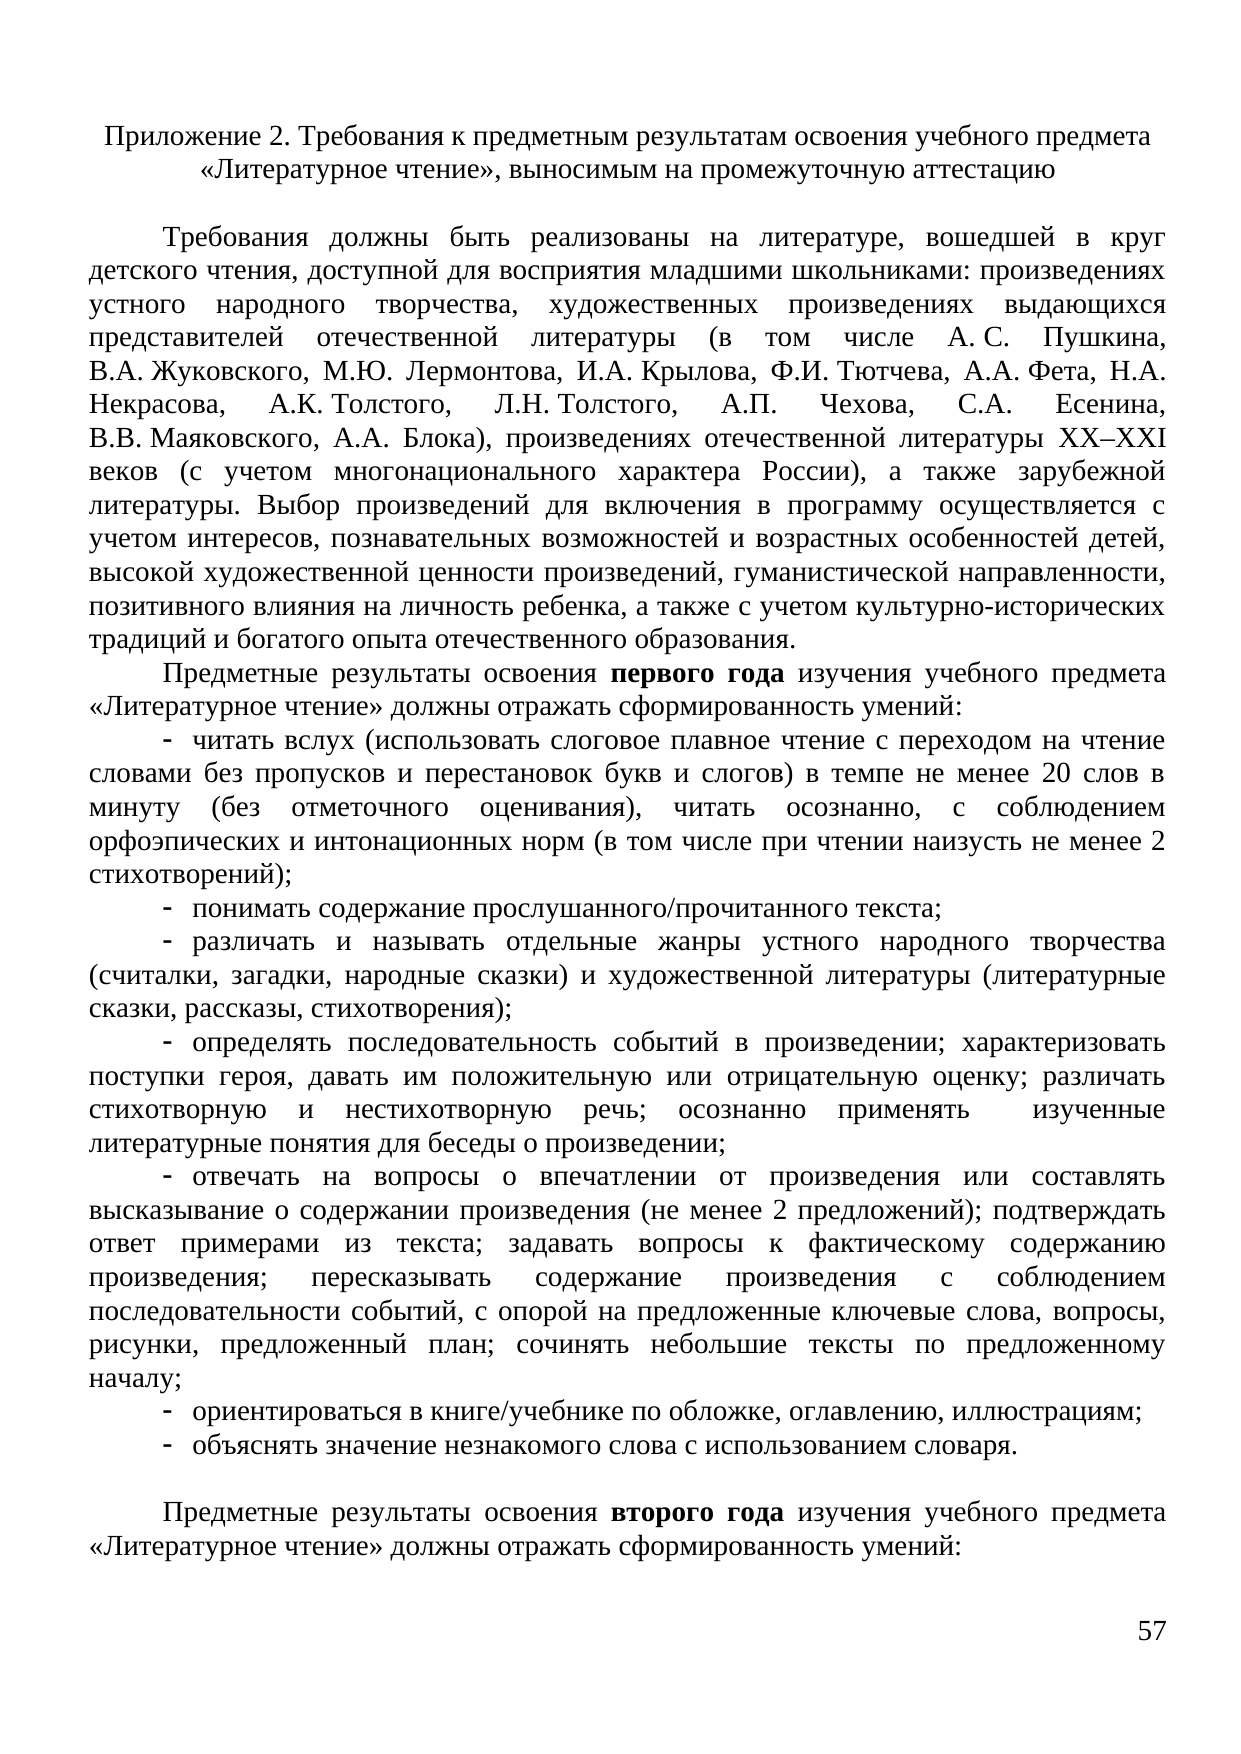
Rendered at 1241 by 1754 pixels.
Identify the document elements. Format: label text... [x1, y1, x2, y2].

list объяснять значение незнакомого слова с использованием словаря. [89, 1427, 1167, 1461]
list ориентироваться в книге/учебнике по обложке, оглавлению, иллюстрациям; [89, 1393, 1167, 1427]
list отвечать на вопросы о впечатлении от произведения или составлять высказывание о содержании произведения (не менее 2 предложений); подтверждать ответ примерами из текста; задавать вопросы к фактическому содержанию произведения; пересказывать содержание произведения с соблюдением последовательности событий, с опорой на предложенные ключевые слова, вопросы, рисунки, предложенный план; сочинять небольшие тексты по предложенному началу; [89, 1158, 1167, 1393]
list определять последовательность событий в произведении; характеризовать поступки героя, давать им положительную или отрицательную оценку; различать стихотворную и нестихотворную речь; осознанно применять изученные литературные понятия для беседы о произведении; [89, 1024, 1167, 1158]
text Требования должны быть реализованы на литературе, вошедшей в круг детского чтения, доступной для восприятия младшими школьниками: произведениях устного народного творчества, художественных произведениях выдающихся представителей отечественной литературы (в том числе А. С. Пушкина, В.А. Жуковского, М.Ю. Лермонтова, И.А. Крылова, Ф.И. Тютчева, А.А. Фета, Н.А. Некрасова, А.К. Толстого, Л.Н. Толстого, А.П. Чехова, С.А. Есенина, В.В. Маяковского, А.А. Блока), произведениях отечественной литературы XX–XXI веков (с учетом многонационального характера России), а также зарубежной литературы. Выбор произведений для включения в программу осуществляется с учетом интересов, познавательных возможностей и возрастных особенностей детей, высокой художественной ценности произведений, гуманистической направленности, позитивного влияния на личность ребенка, а также с учетом культурно-исторических традиций и богатого опыта отечественного образования. [89, 219, 1167, 655]
text Предметные результаты освоения второго года изучения учебного предмета «Литературное чтение» должны отражать сформированность умений: [89, 1494, 1167, 1561]
list различать и называть отдельные жанры устного народного творчества (считалки, загадки, народные сказки) и художественной литературы (литературные сказки, рассказы, стихотворения); [89, 923, 1167, 1024]
list читать вслух (использовать слоговое плавное чтение с переходом на чтение словами без пропусков и перестановок букв и слогов) в темпе не менее 20 слов в минуту (без отметочного оценивания), читать осознанно, с соблюдением орфоэпических и интонационных норм (в том числе при чтении наизусть не менее 2 стихотворений); [89, 722, 1167, 890]
list понимать содержание прослушанного/прочитанного текста; [89, 890, 1167, 923]
text Приложение 2. Требования к предметным результатам освоения учебного предмета «Литературное чтение», выносимым на промежуточную аттестацию [89, 118, 1167, 185]
text Предметные результаты освоения первого года изучения учебного предмета «Литературное чтение» должны отражать сформированность умений: [89, 655, 1167, 722]
